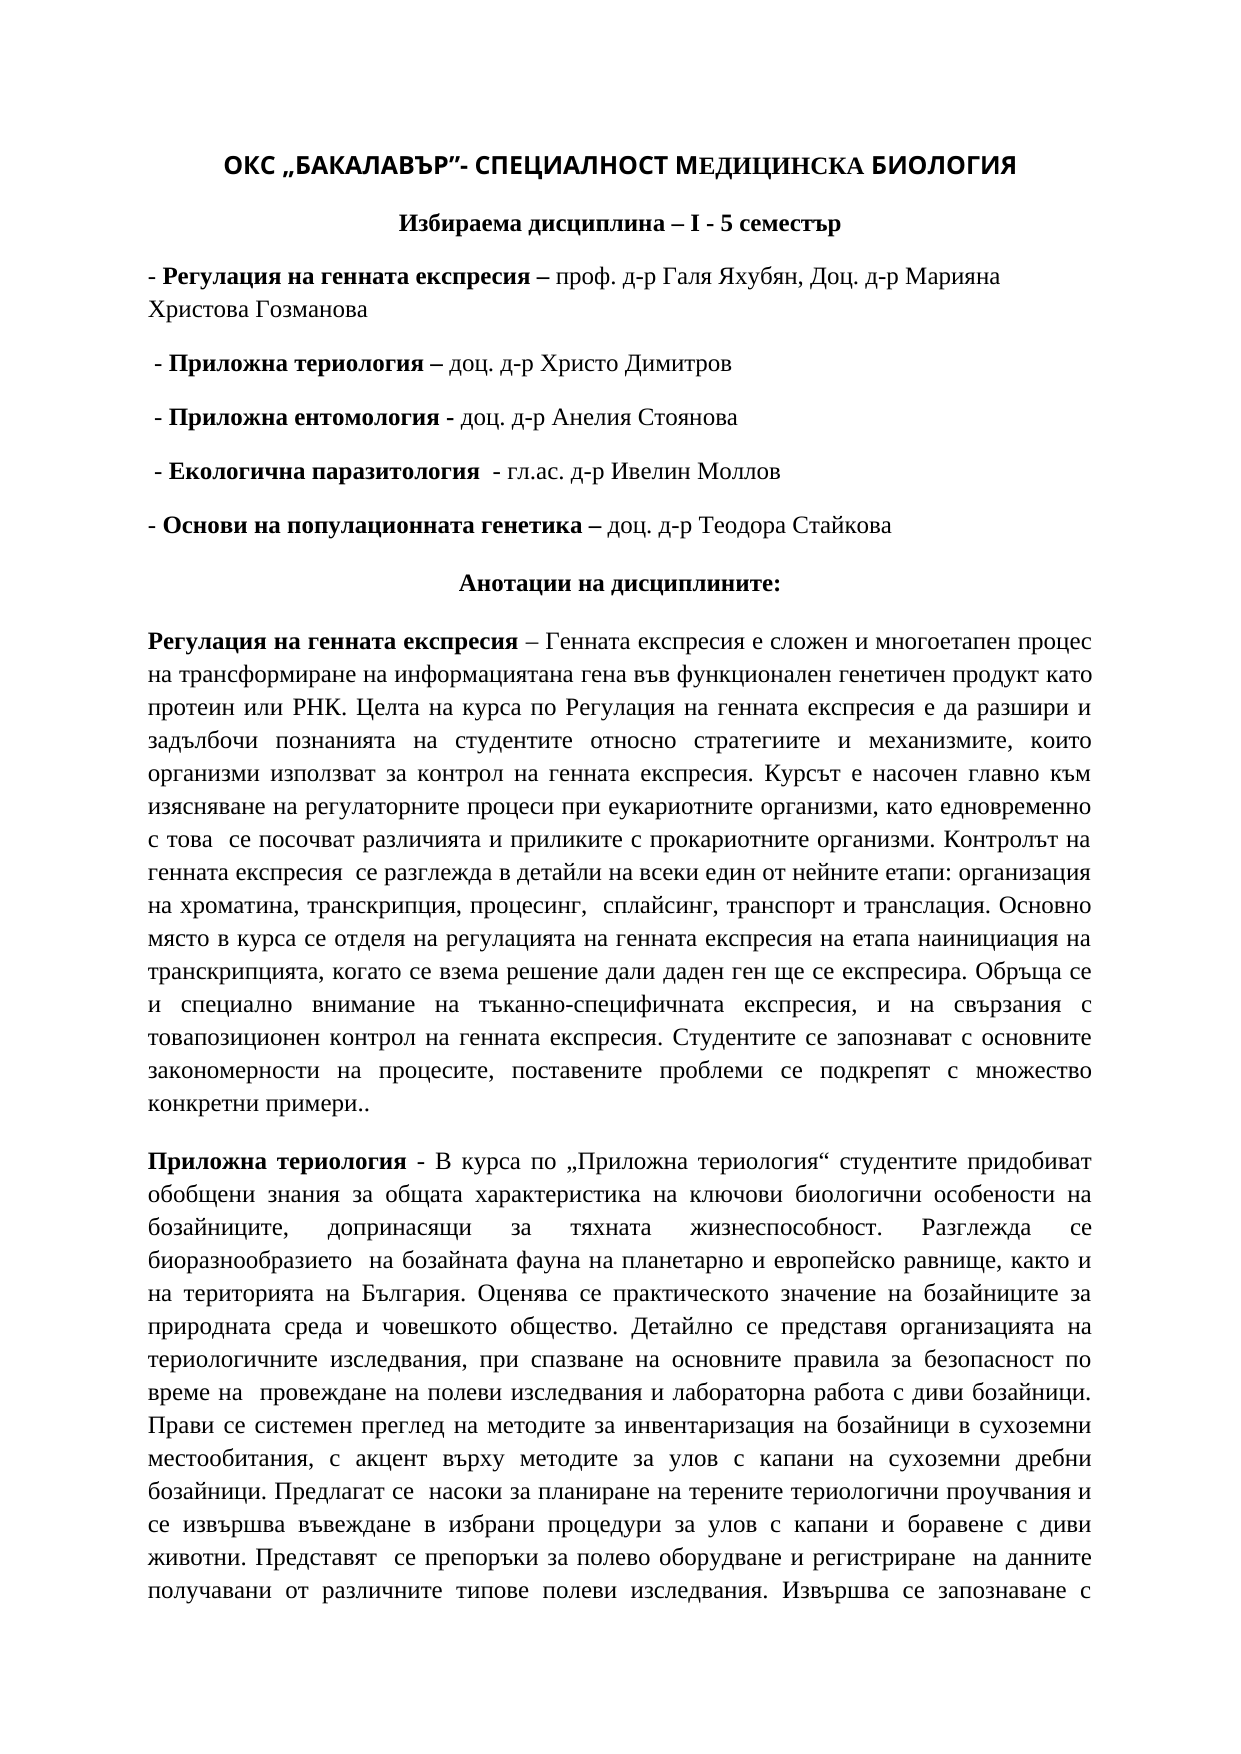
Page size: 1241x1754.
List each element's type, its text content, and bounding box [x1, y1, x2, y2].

text Регулация на генната експресия – Генната експресия е сложен и многоетапен процес на трансформиране на информациятана гена във функционален генетичен продукт като протеин или РНК. Целта на курса по Регулация на генната експресия е да разшири и задълбочи познанията на студентите относно стратегиите и механизмите, които организми използват за контрол на генната експресия. Курсът е насочен главно към изясняване на регулаторните процеси при еукариотните организми, като едновременно с това се посочват различията и приликите с прокариотните организми. Контролът на генната експресия се разглежда в детайли на всеки един от нейните етапи: организация на хроматина, транскрипция, процесинг, сплайсинг, транспорт и транслация. Основно място в курса се отделя на регулацията на генната експресия на етапа наинициация на транскрипцията, когато се взема решение дали даден ген ще се експресира. Обръща се и специално внимание на тъканно-специфичната експресия, и на свързания с товапозиционен контрол на генната експресия. Студентите се запознават с основните закономерности на процесите, поставените проблеми се подкрепят с множество конкретни примери.. [148, 626, 1093, 1117]
text - Приложна териология – доц. д-р Христо Димитров [148, 348, 1093, 377]
text Анотации на дисциплините: [148, 568, 1093, 597]
text - Приложна ентомология - доц. д-р Анелия Стоянова [148, 402, 1093, 431]
text - Регулация на генната експресия – проф. д-р Галя Яхубян, Доц. д-р Марияна Христова Гозманова [148, 261, 1093, 323]
text - Основи на популационната генетика – доц. д-р Теодора Стайкова [148, 510, 1093, 539]
text Избираема дисциплина – І - 5 семестър [148, 208, 1093, 236]
text - Екологична паразитология - гл.ас. д-р Ивелин Моллов [148, 456, 1093, 485]
text ОКС „бакалавър”- специалност МЕДИЦИНСКА БИОЛОГИЯ [148, 148, 1093, 182]
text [148, 1146, 1093, 1604]
